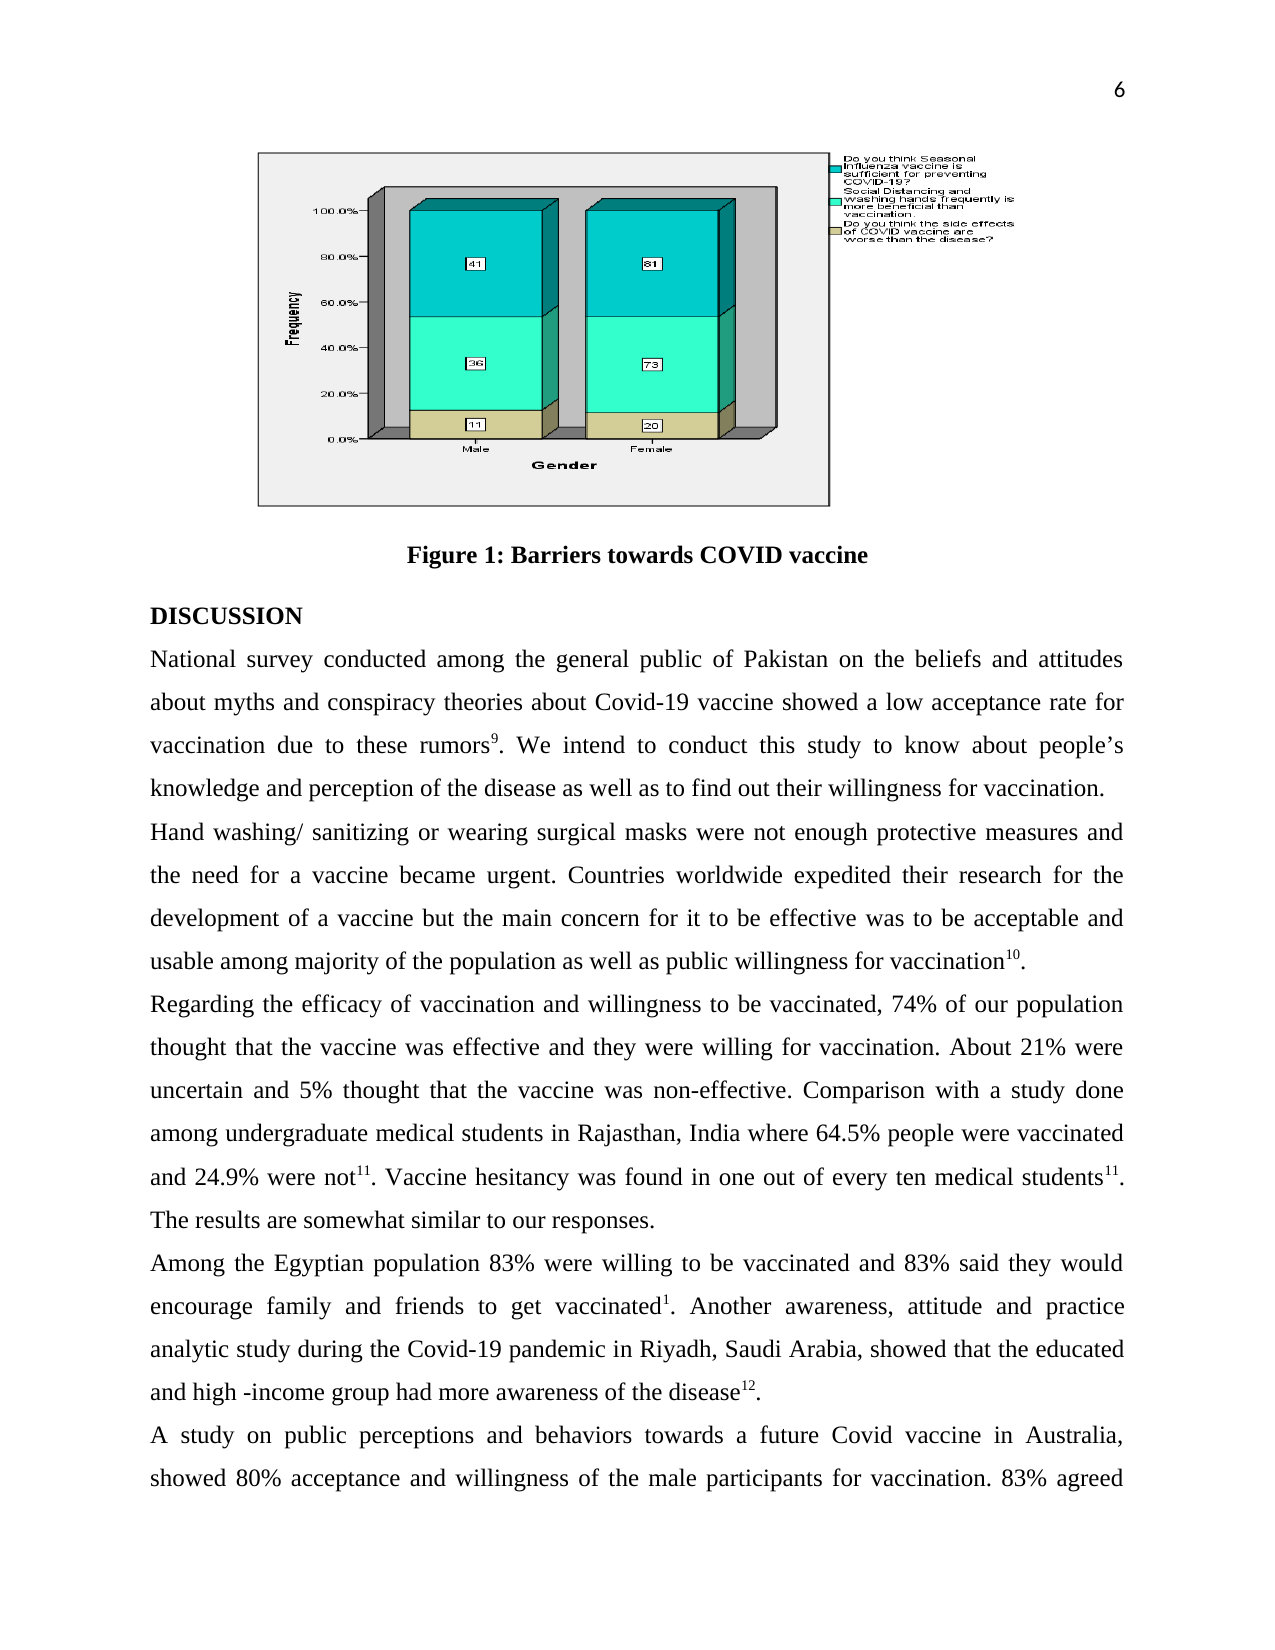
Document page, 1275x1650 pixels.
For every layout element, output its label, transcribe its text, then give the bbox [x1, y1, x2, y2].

text DISCUSSION [150, 601, 1125, 630]
text Figure 1: Barriers towards COVID vaccine [150, 541, 1125, 569]
picture [251, 150, 1024, 510]
text Regarding the efficacy of vaccination and willingness to be vaccinated, 74% of our population thought that the vaccine was effective and they were willing for vaccination. About 21% were uncertain and 5% thought that the vaccine was non-effective. Comparison with a study done among undergraduate medical students in Rajasthan, India where 64.5% people were vaccinated and 24.9% were not11. Vaccine hesitancy was found in one out of every ten medical students11. The results are somewhat similar to our responses. [150, 989, 1125, 1233]
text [150, 1420, 1125, 1492]
text Hand washing/ sanitizing or wearing surgical masks were not enough protective measures and the need for a vaccine became urgent. Countries worldwide expedited their research for the development of a vaccine but the main concern for it to be effective was to be acceptable and usable among majority of the population as well as public willingness for vaccination10. [150, 817, 1125, 975]
text Among the Egyptian population 83% were willing to be vaccinated and 83% said they would encourage family and friends to get vaccinated1. Another awareness, attitude and practice analytic study during the Covid-19 pandemic in Riyadh, Saudi Arabia, showed that the educated and high -income group had more awareness of the disease12. [150, 1248, 1125, 1406]
text National survey conducted among the general public of Pakistan on the beliefs and attitudes about myths and conspiracy theories about Covid-19 vaccine showed a low acceptance rate for vaccination due to these rumors9. We intend to conduct this study to know about people’s knowledge and perception of the disease as well as to find out their willingness for vaccination. [150, 644, 1125, 802]
